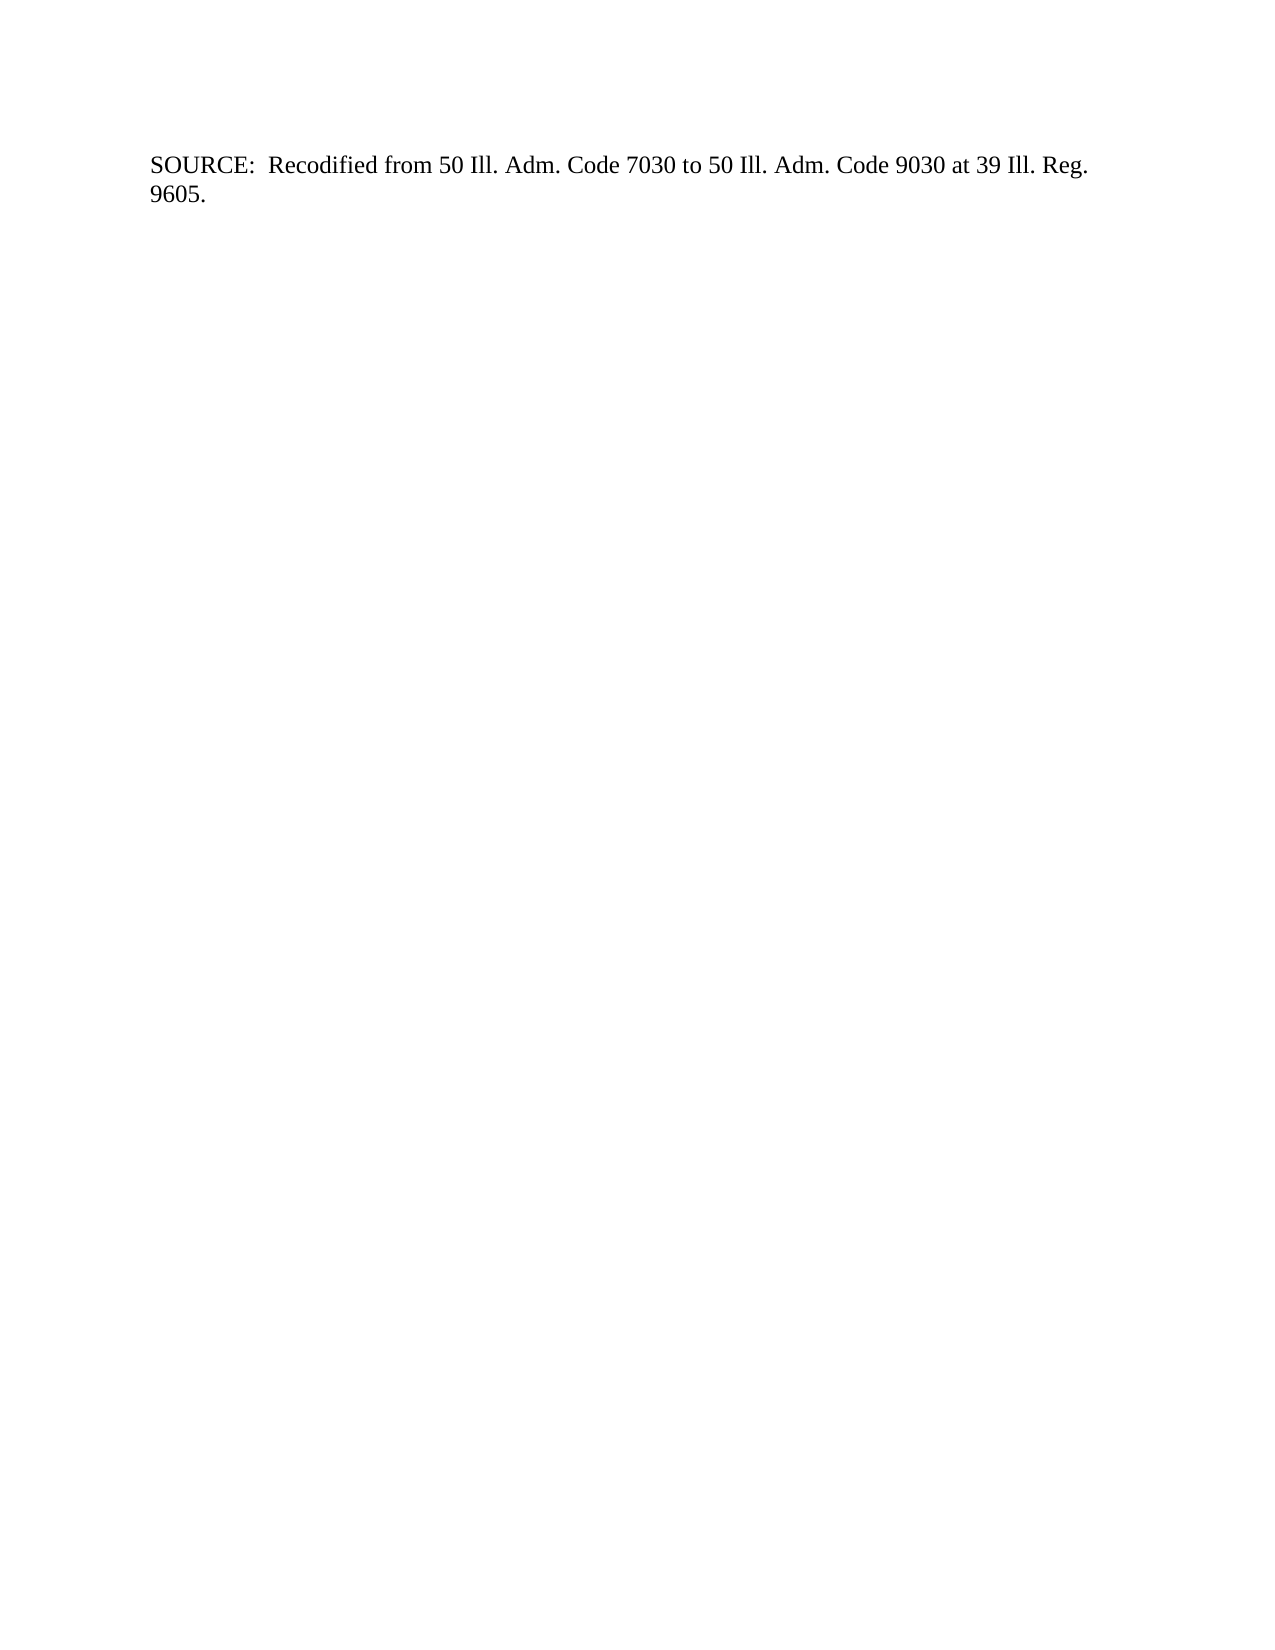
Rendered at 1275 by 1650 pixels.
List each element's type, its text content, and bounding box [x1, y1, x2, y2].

text SOURCE: Recodified from 50 Ill. Adm. Code 7030 to 50 Ill. Adm. Code 9030 at 39 Ill. Reg. 9605. [150, 150, 1125, 207]
